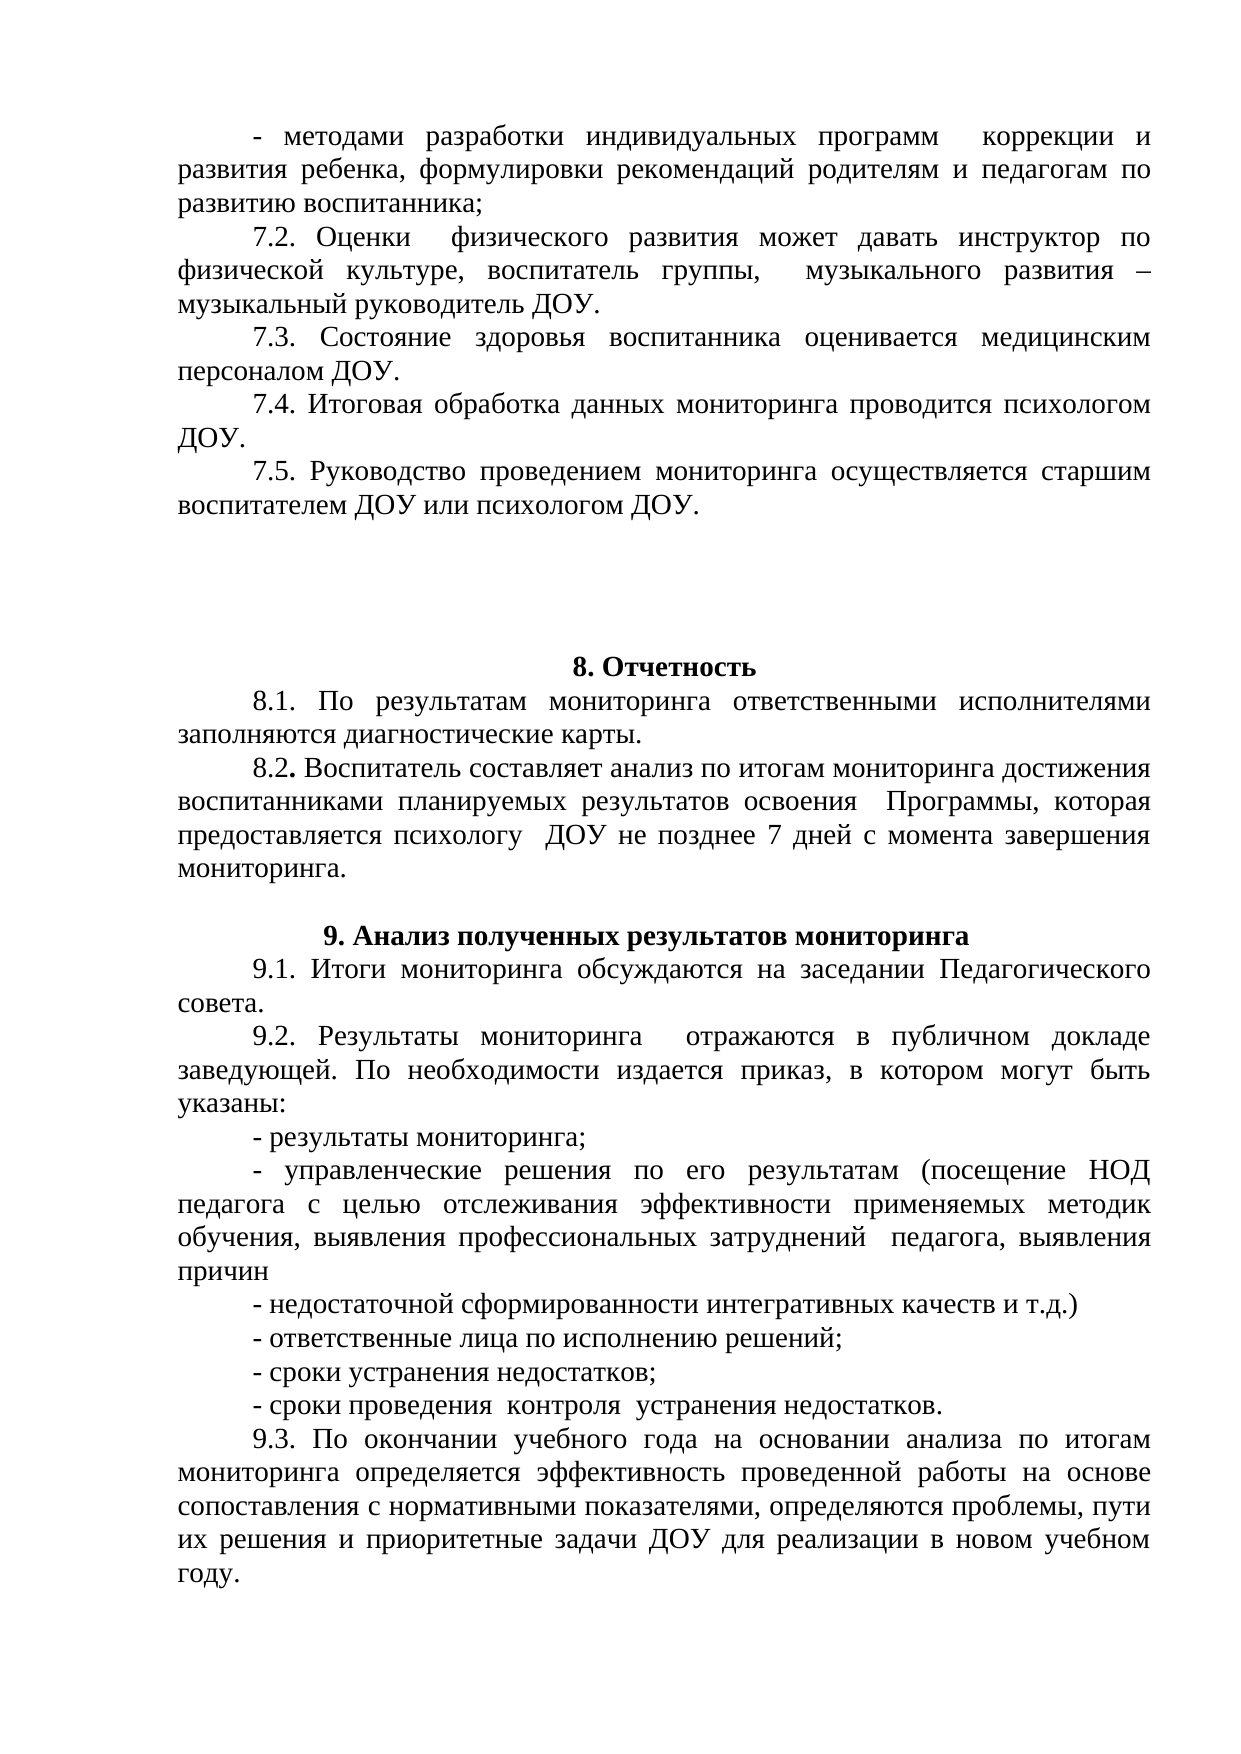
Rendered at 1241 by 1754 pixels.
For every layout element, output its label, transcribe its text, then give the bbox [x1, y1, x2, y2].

text - сроки проведения контроля устранения недостатков. [177, 1387, 1152, 1421]
text - управленческие решения по его результатам (посещение НОД педагога с целью отслеживания эффективности применяемых методик обучения, выявления профессиональных затруднений педагога, выявления причин [177, 1152, 1152, 1287]
text - методами разработки индивидуальных программ коррекции и развития ребенка, формулировки рекомендаций родителям и педагогам по развитию воспитанника; [177, 118, 1152, 219]
text - недостаточной сформированности интегративных качеств и т.д.) [177, 1287, 1152, 1320]
text - сроки устранения недостатков; [177, 1354, 1152, 1387]
text 9.2. Результаты мониторинга отражаются в публичном докладе заведующей. По необходимости издается приказ, в котором могут быть указаны: [177, 1018, 1152, 1119]
text 7.3. Состояние здоровья воспитанника оценивается медицинским персоналом ДОУ. [177, 319, 1152, 386]
text 9. Анализ полученных результатов мониторинга [177, 918, 1152, 951]
text - результаты мониторинга; [177, 1119, 1152, 1152]
text 7.4. Итоговая обработка данных мониторинга проводится психологом ДОУ. [177, 386, 1152, 453]
text 8. Отчетность [177, 649, 1152, 683]
text 7.2. Оценки физического развития может давать инструктор по физической культуре, воспитатель группы, музыкального развития – музыкальный руководитель ДОУ. [177, 219, 1152, 319]
text - ответственные лица по исполнению решений; [177, 1320, 1152, 1354]
text 9.3. По окончании учебного года на основании анализа по итогам мониторинга определяется эффективность проведенной работы на основе сопоставления с нормативными показателями, определяются проблемы, пути их решения и приоритетные задачи ДОУ для реализации в новом учебном году. [177, 1421, 1152, 1588]
text 8.2. Воспитатель составляет анализ по итогам мониторинга достижения воспитанниками планируемых результатов освоения Программы, которая предоставляется психологу ДОУ не позднее 7 дней с момента завершения мониторинга. [177, 750, 1152, 884]
text 8.1. По результатам мониторинга ответственными исполнителями заполняются диагностические карты. [177, 683, 1152, 750]
text 7.5. Руководство проведением мониторинга осуществляется старшим воспитателем ДОУ или психологом ДОУ. [177, 453, 1152, 521]
text 9.1. Итоги мониторинга обсуждаются на заседании Педагогического совета. [177, 951, 1152, 1018]
